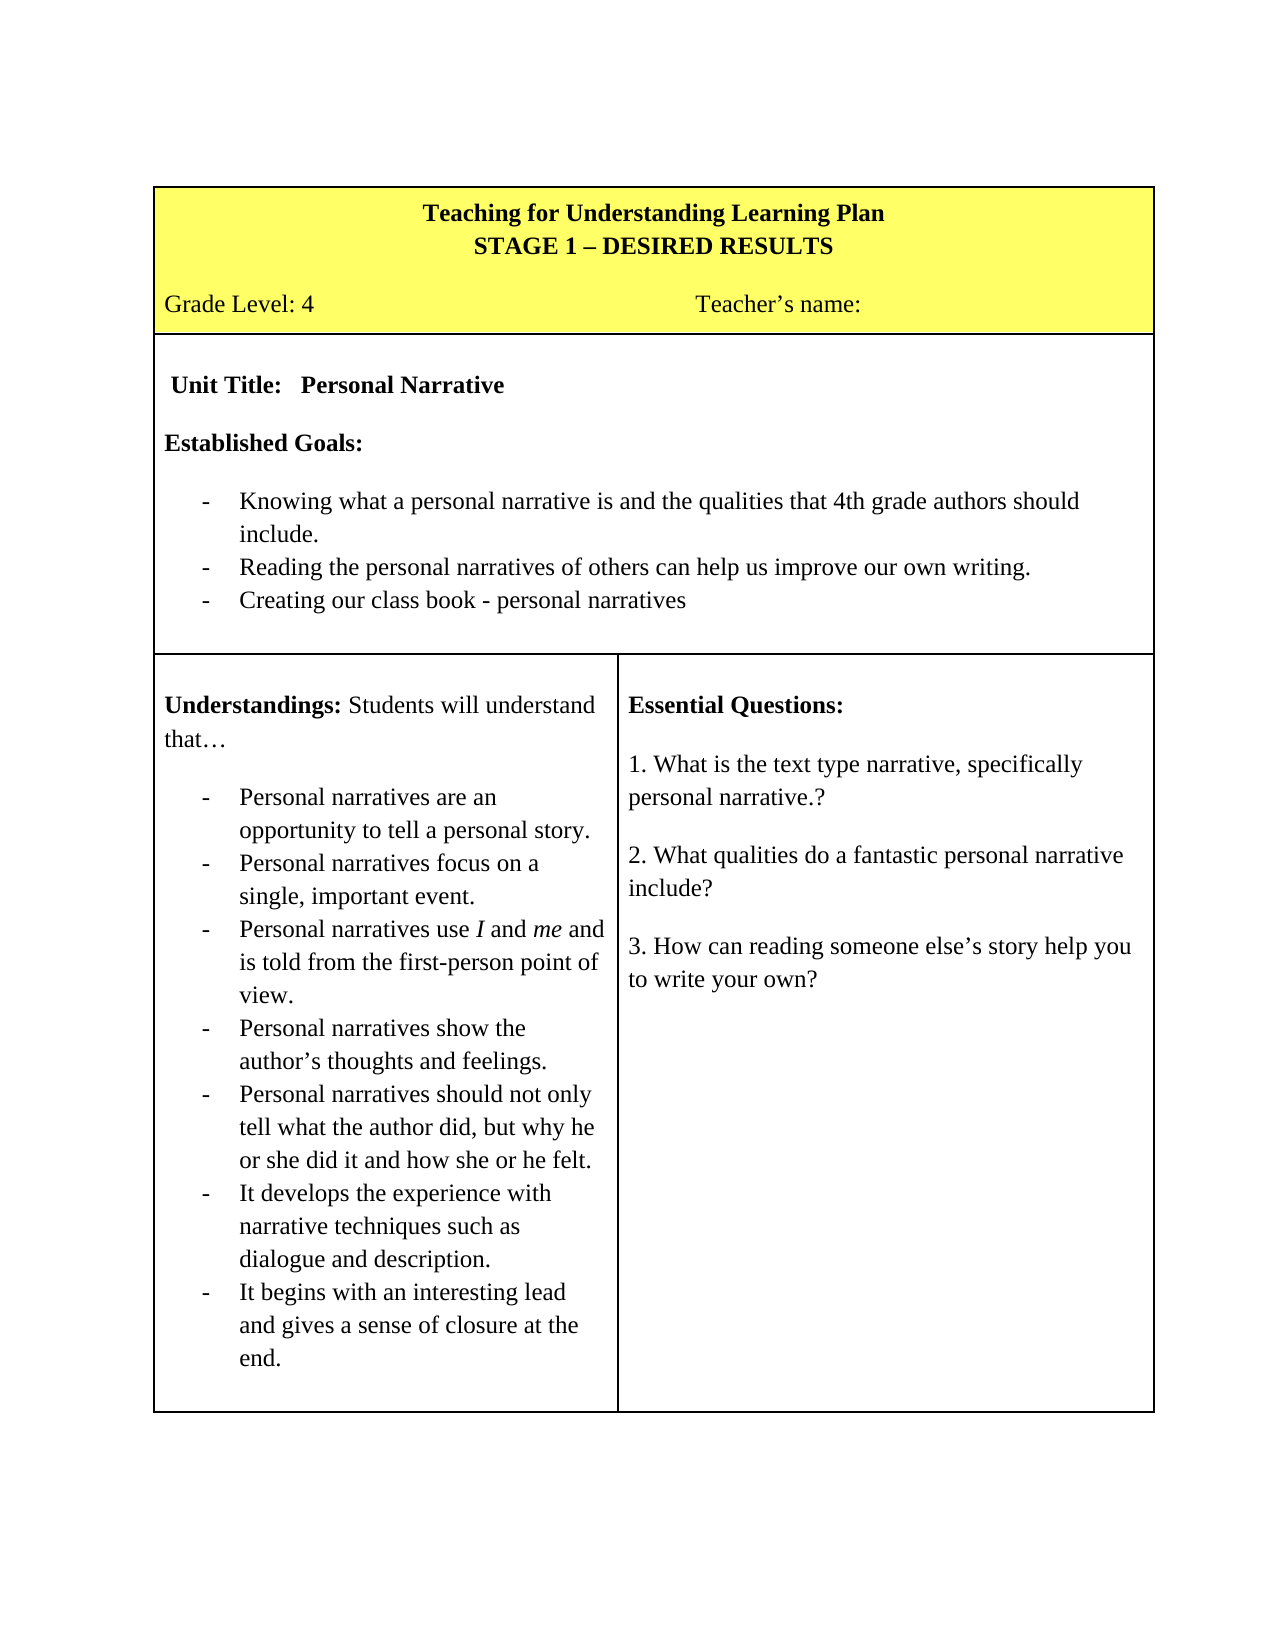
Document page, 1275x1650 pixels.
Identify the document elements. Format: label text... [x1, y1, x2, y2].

table_header Teaching for Understanding Learning Plan STAGE 1 – DESIRED RESULTS Grade Level: 4 Teacher’s name: [155, 188, 1153, 332]
table_cell Understandings: Students will understand that… Personal narratives are an opportunity to tell a personal story. Personal narratives focus on a single, important event. Personal narratives use I and me and is told from the first-person point of view. Personal narratives show the author’s thoughts and feelings. Personal narratives should not only tell what the author did, but why he or she did it and how she or he felt. It develops the experience with narrative techniques such as dialogue and description. It begins with an interesting lead and gives a sense of closure at the end. [155, 655, 617, 1411]
table_cell Essential Questions: 1. What is the text type narrative, specifically personal narrative.? 2. What qualities do a fantastic personal narrative include? 3. How can reading someone else’s story help you to write your own? [619, 655, 1153, 1411]
table_cell Unit Title: Personal Narrative Established Goals: Knowing what a personal narrative is and the qualities that 4th grade authors should include. Reading the personal narratives of others can help us improve our own writing. Creating our class book - personal narratives [155, 335, 1153, 653]
